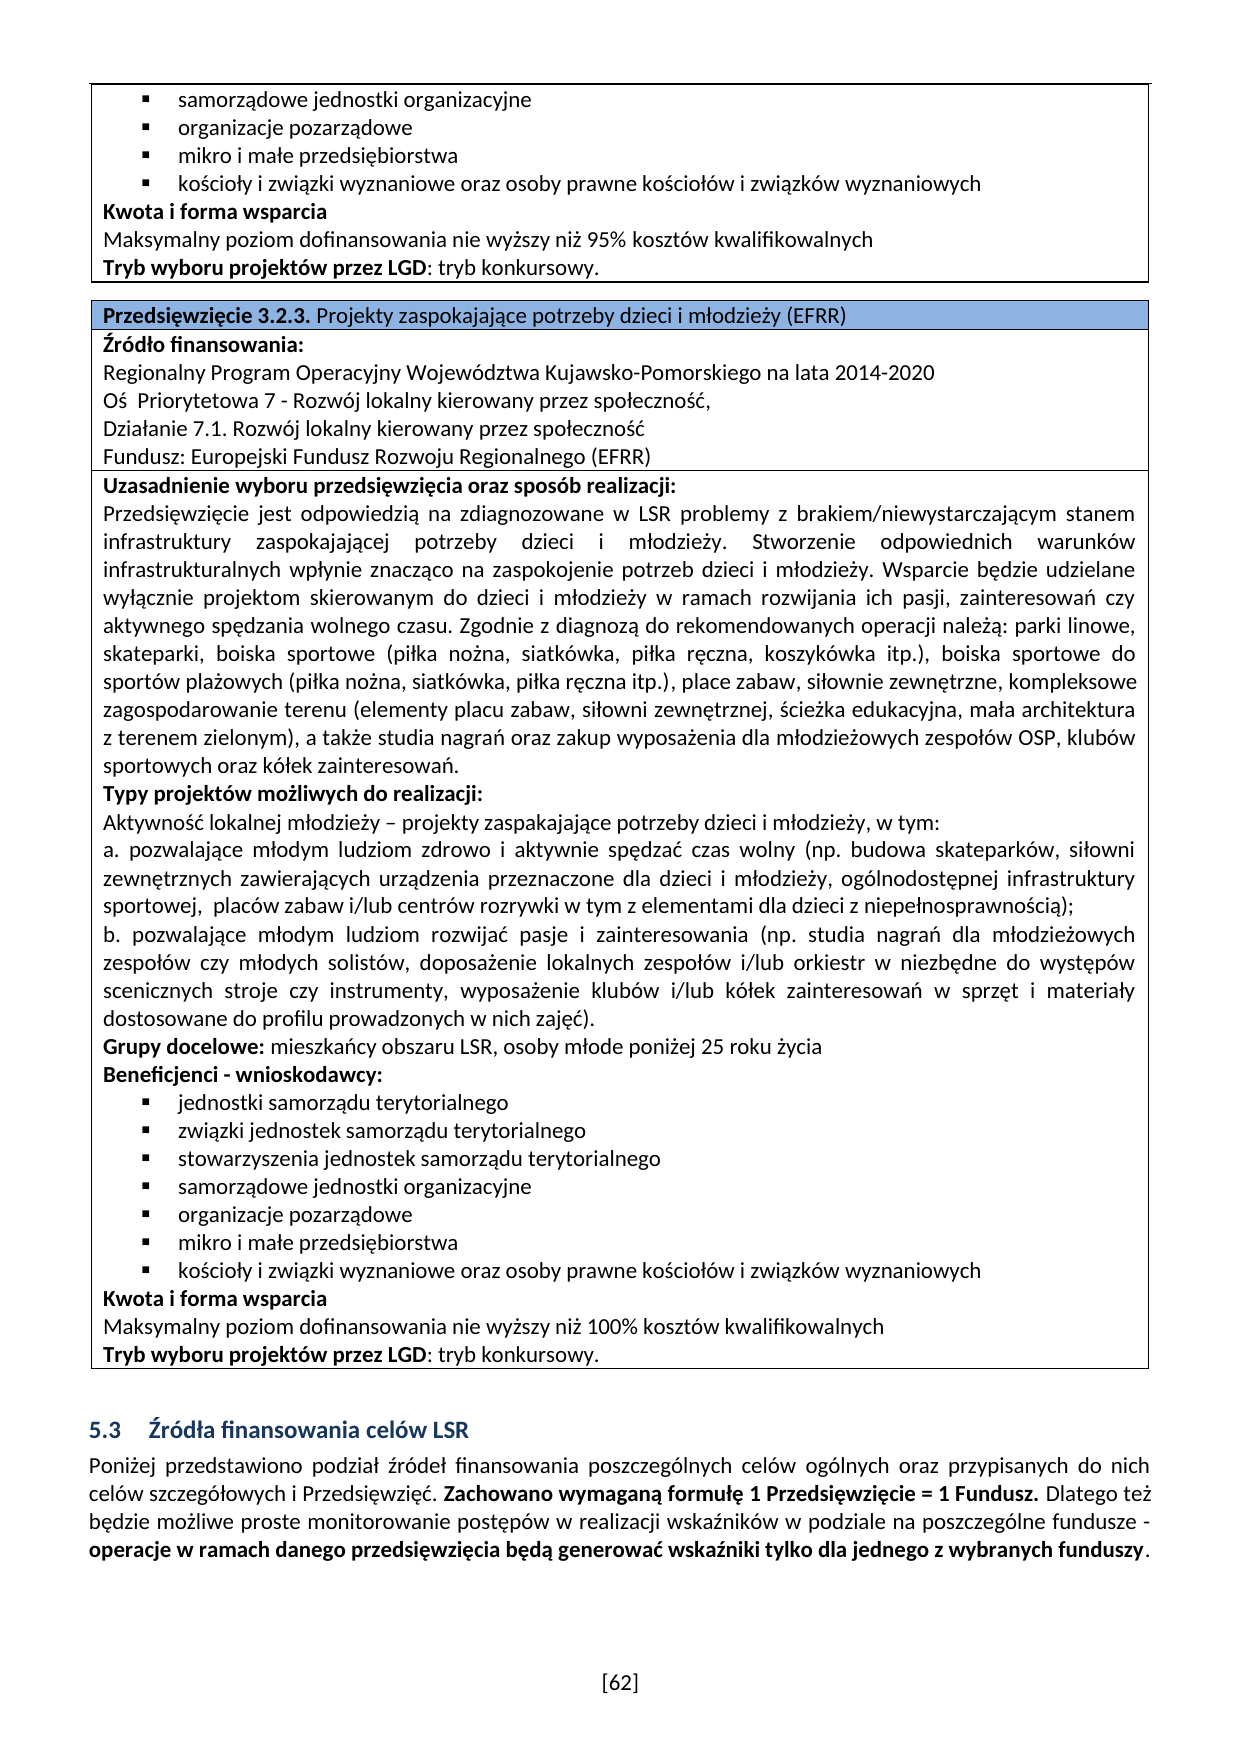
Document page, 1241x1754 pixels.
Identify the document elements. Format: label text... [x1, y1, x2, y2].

subtitle Źródła finansowania celów LSR [89, 1414, 1152, 1445]
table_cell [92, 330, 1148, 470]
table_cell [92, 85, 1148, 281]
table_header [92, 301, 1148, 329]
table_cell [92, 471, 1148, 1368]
text Poniżej przedstawiono podział źródeł finansowania poszczególnych celów ogólnych oraz przypisanych do nich celów szczegółowych i Przedsięwzięć. Zachowano wymaganą formułę 1 Przedsięwzięcie = 1 Fundusz. Dlatego też będzie możliwe proste monitorowanie postępów w realizacji wskaźników w podziale na poszczególne fundusze - operacje w ramach danego przedsięwzięcia będą generować wskaźniki tylko dla jednego z wybranych funduszy. [89, 1451, 1152, 1563]
